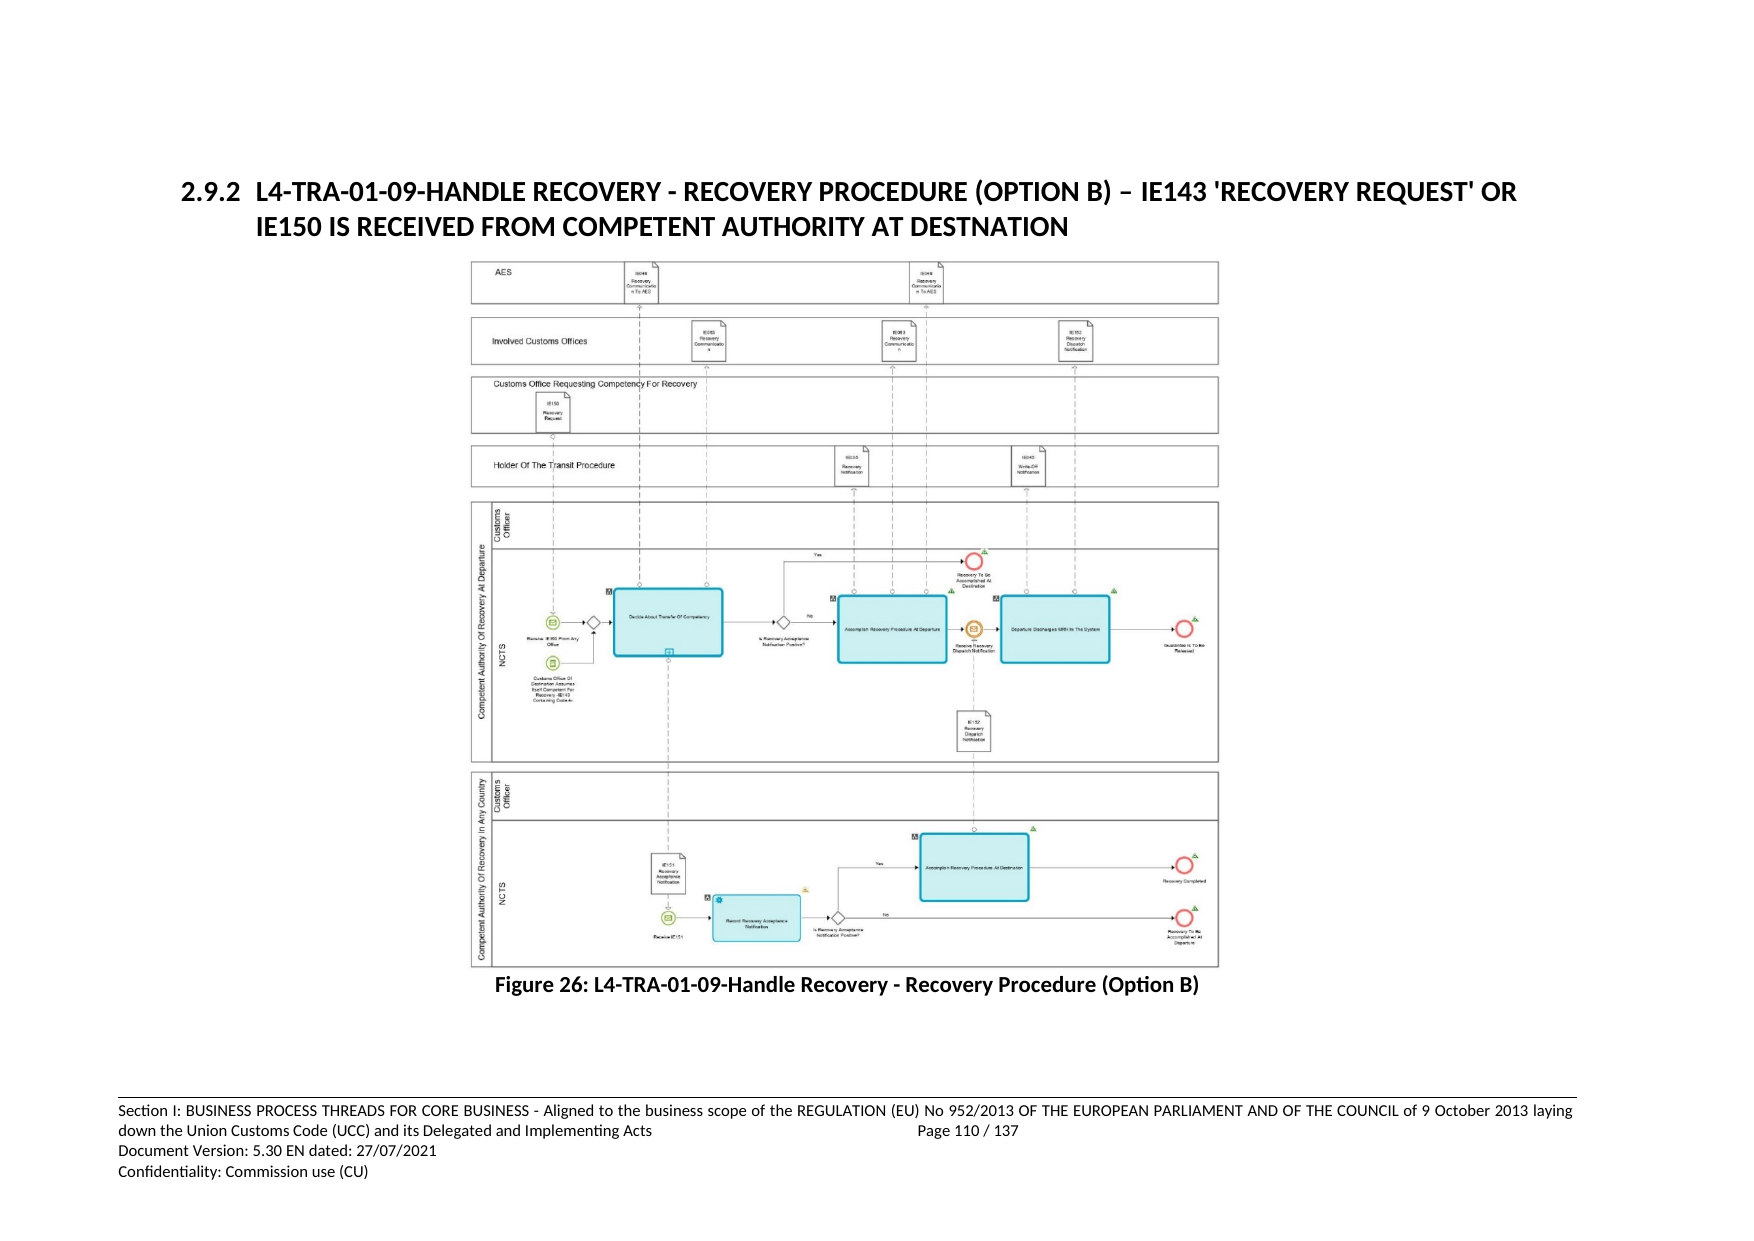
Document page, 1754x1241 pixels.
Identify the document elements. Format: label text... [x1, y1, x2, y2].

subtitle L4-TRA-01-09-Handle Recovery - Recovery Procedure (Option B) – IE143 'Recovery request' or IE150 is received from Competent Authority at Destnation [181, 173, 1577, 244]
text Figure 26: L4-TRA-01-09-Handle Recovery - Recovery Procedure (Option B) [118, 971, 1577, 999]
picture [467, 256, 1227, 971]
